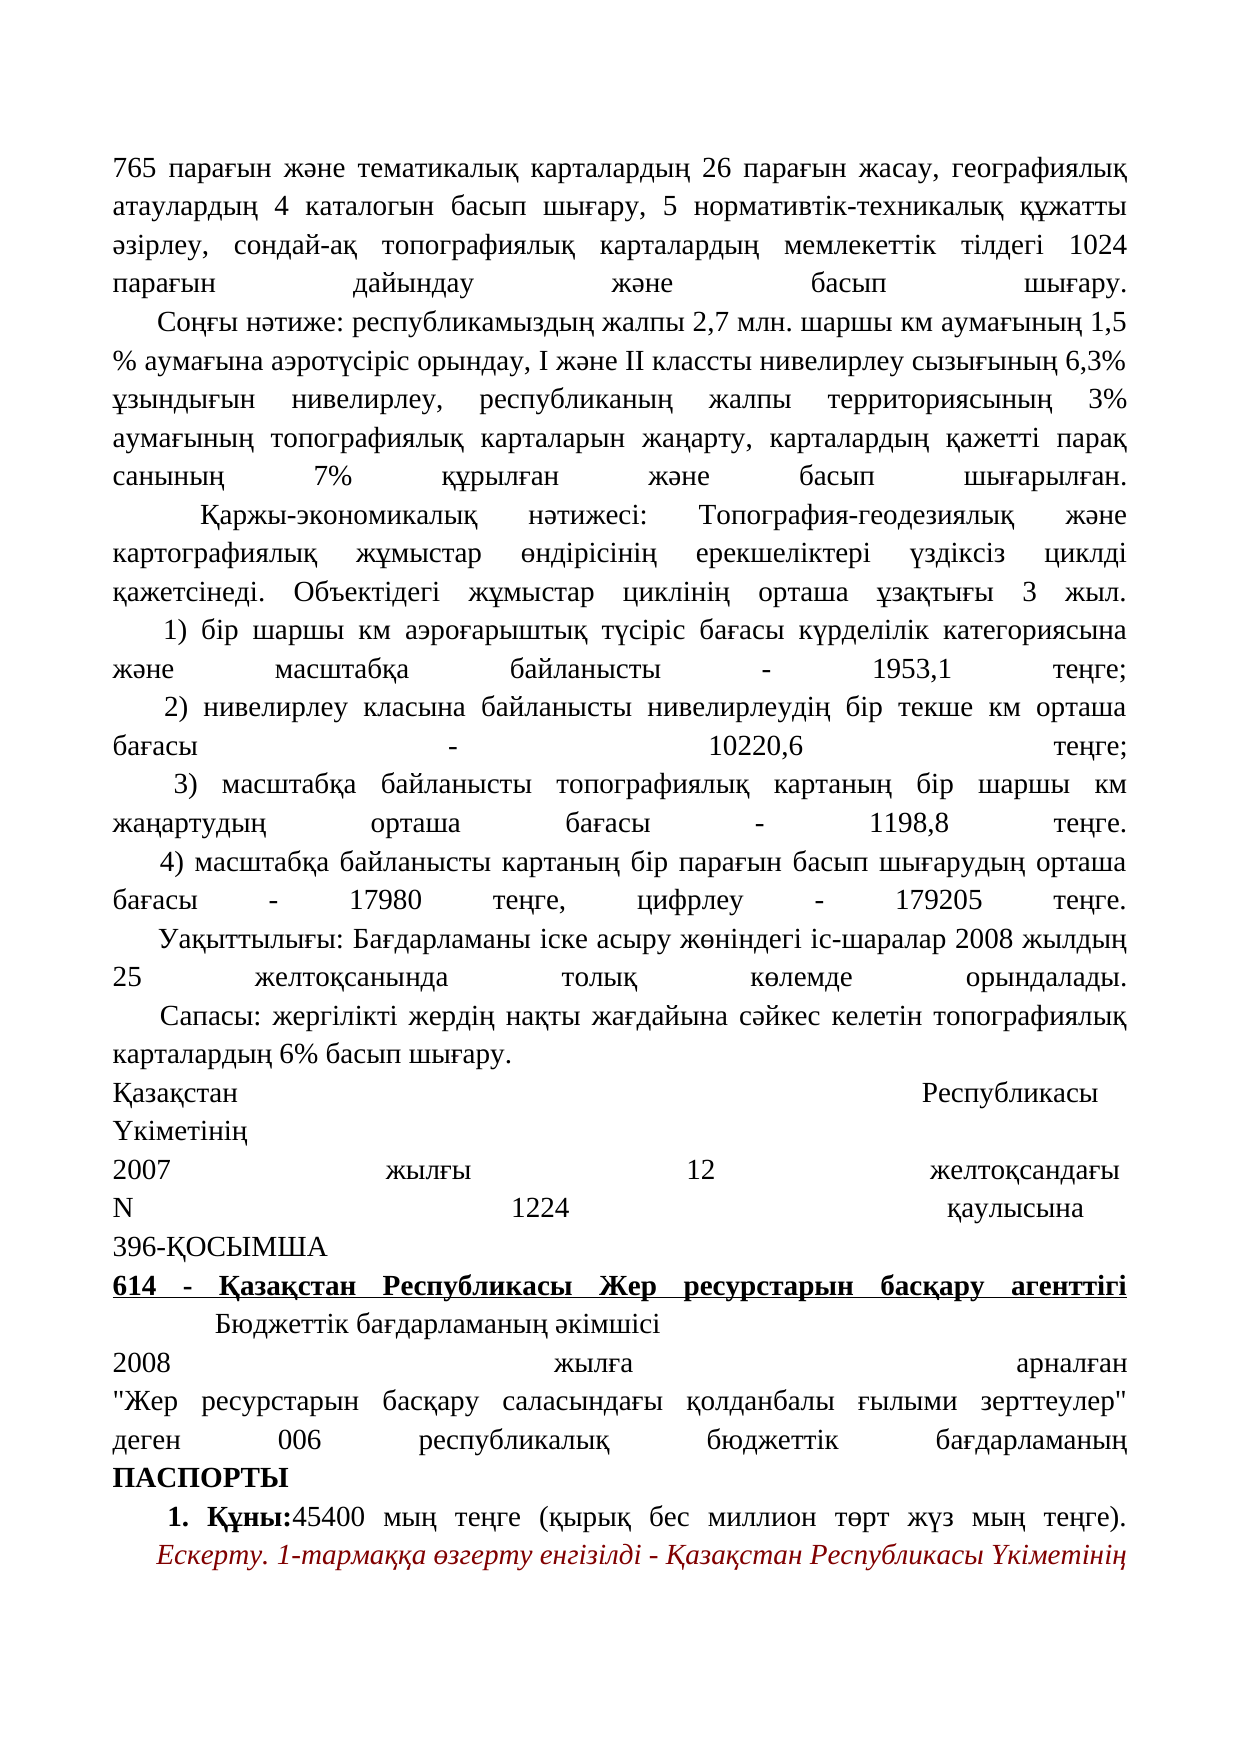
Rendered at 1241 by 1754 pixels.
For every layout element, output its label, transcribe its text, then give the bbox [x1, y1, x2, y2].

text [112, 150, 1128, 1070]
text 2008 жылға арналған "Жер ресурстарын басқару саласындағы қолданбалы ғылыми зерттеулер" деген 006 республикалық бюджеттік бағдарламаның ПАСПОРТЫ [112, 1345, 1128, 1494]
text 614 - Қазақстан Республикасы Жер ресурстарын басқару агенттігі Бюджеттік бағдарламаның әкімшісі [112, 1268, 1128, 1340]
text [112, 1499, 1128, 1571]
text Қазақстан Республикасы Үкіметінің 2007 жылғы 12 желтоқсандағы N 1224 қаулысына 396-ҚОСЫМША [112, 1075, 1128, 1263]
